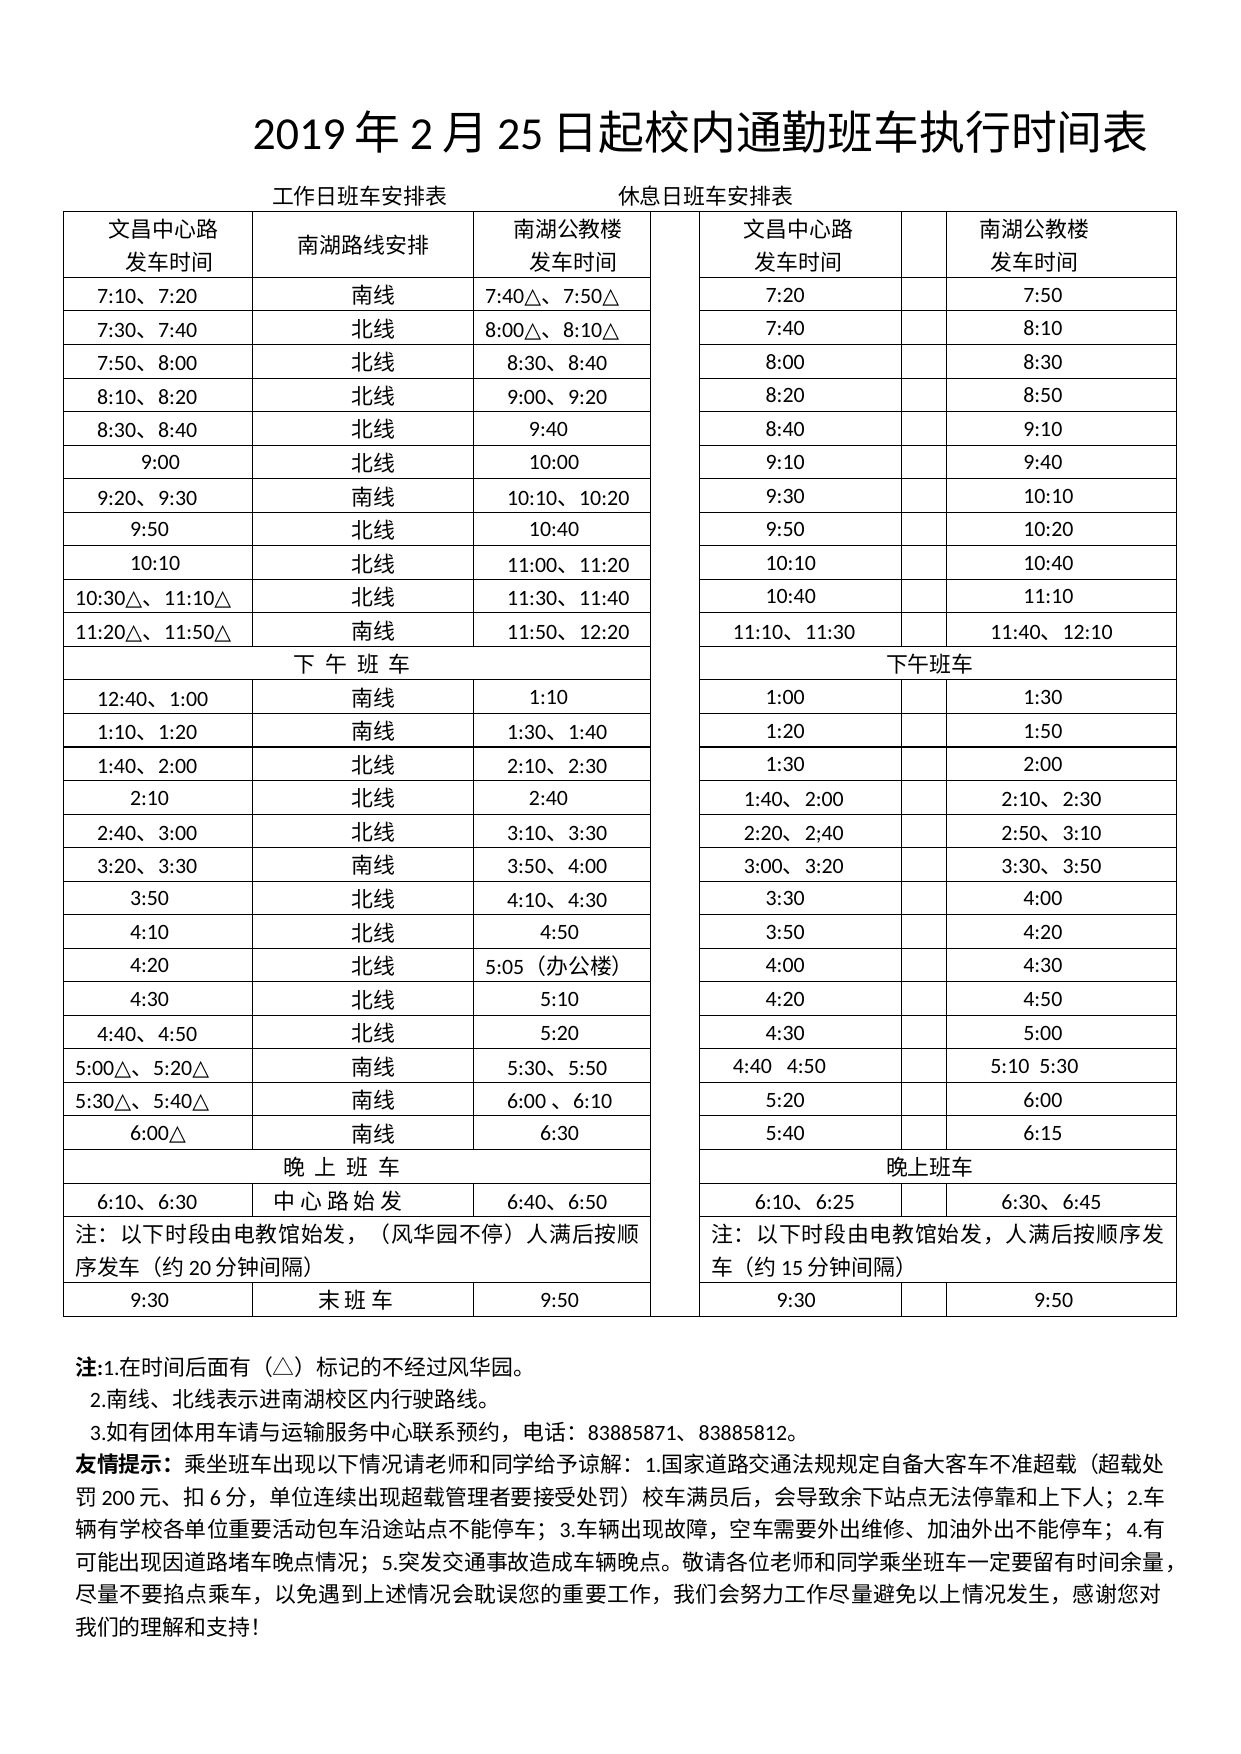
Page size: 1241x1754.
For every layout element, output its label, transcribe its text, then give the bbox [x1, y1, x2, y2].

table_cell 南线 [253, 680, 473, 713]
table_cell 4:30 [700, 1016, 901, 1048]
table_header [651, 212, 699, 1316]
table_header 南湖公教楼 发车时间 [474, 212, 650, 277]
table_cell 北线 [253, 412, 473, 444]
table_cell 3:10、3:30 [474, 815, 650, 847]
table_cell 2:10、2:30 [947, 781, 1176, 813]
table_cell 5:10 5:30 [947, 1049, 1176, 1082]
table_cell 3:30、3:50 [947, 848, 1176, 881]
table_cell 3:30 [700, 882, 901, 914]
text 注:1.在时间后面有（△）标记的不经过风华园。 [75, 1349, 1165, 1382]
table_cell 4:40 4:50 [700, 1049, 901, 1082]
table_cell 7:20 [700, 278, 901, 310]
table_cell [902, 446, 946, 478]
table_cell 7:40△、7:50△ [474, 278, 650, 310]
table_cell 9:40 [947, 446, 1176, 478]
table_cell 北线 [253, 446, 473, 478]
table_header 文昌中心路 发车时间 [64, 212, 252, 277]
table_cell 4:00 [947, 882, 1176, 914]
table_cell [902, 613, 946, 646]
table_cell [902, 714, 946, 746]
table_cell 南线 [253, 613, 473, 646]
table_cell [902, 580, 946, 612]
table_cell 5:00 [947, 1016, 1176, 1048]
table_cell 4:40、4:50 [64, 1016, 252, 1048]
table_cell 3:20、3:30 [64, 848, 252, 881]
table_cell [902, 412, 946, 444]
table_cell 北线 [253, 915, 473, 948]
table_cell 6:00 [947, 1083, 1176, 1115]
table_cell 8:10、8:20 [64, 379, 252, 411]
table_cell 北线 [253, 882, 473, 914]
table_cell 3:50、4:00 [474, 848, 650, 881]
table_cell 11:10 [947, 580, 1176, 612]
table_cell 11:30、11:40 [474, 580, 650, 612]
table_cell 2:40 [474, 781, 650, 813]
table_cell 5:40 [700, 1116, 901, 1149]
table_cell 2:40、3:00 [64, 815, 252, 847]
table_cell 6:00△ [64, 1116, 252, 1149]
table_cell 北线 [253, 311, 473, 344]
table_cell 8:30、8:40 [474, 345, 650, 377]
table_cell 11:20△、11:50△ [64, 613, 252, 646]
table_cell 5:20 [700, 1083, 901, 1115]
table_cell 8:00△、8:10△ [474, 311, 650, 344]
table_cell 北线 [253, 345, 473, 377]
table_cell 晚 上 班 车 [64, 1150, 650, 1182]
table_cell 9:20、9:30 [64, 479, 252, 512]
text 2019年2月25日起校内通勤班车执行时间表 [75, 81, 1165, 178]
table_cell 8:50 [947, 379, 1176, 411]
table_cell 中 心 路 始 发 [253, 1184, 473, 1216]
table_cell 10:40 [700, 580, 901, 612]
table_cell 10:20 [947, 513, 1176, 545]
table_cell 4:20 [947, 915, 1176, 948]
table_cell 5:05（办公楼） [474, 949, 650, 981]
table_cell 南线 [253, 278, 473, 310]
table_cell 下午班车 [700, 647, 1176, 679]
table_cell 1:00 [700, 680, 901, 713]
table_cell 1:40、2:00 [64, 748, 252, 780]
table_header 南湖路线安排 [253, 212, 473, 277]
table_cell 1:30 [947, 680, 1176, 713]
table_cell 末 班 车 [253, 1283, 473, 1316]
table_cell 8:40 [700, 412, 901, 444]
table_cell [902, 311, 946, 344]
table_cell 4:50 [474, 915, 650, 948]
table_cell 2:00 [947, 748, 1176, 780]
table_cell 9:00、9:20 [474, 379, 650, 411]
table_cell 5:30△、5:40△ [64, 1083, 252, 1115]
table_cell 4:10、4:30 [474, 882, 650, 914]
table_cell [902, 915, 946, 948]
table_cell [902, 1184, 946, 1216]
table_cell 10:40 [947, 546, 1176, 579]
table_cell 1:10 [474, 680, 650, 713]
table_cell 注：以下时段由电教馆始发，人满后按顺序发车（约15分钟间隔） [700, 1217, 1176, 1282]
table_header 南湖公教楼 发车时间 [947, 212, 1176, 277]
table_cell 6:00 、6:10 [474, 1083, 650, 1115]
table_cell 9:50 [474, 1283, 650, 1316]
table_cell [902, 1083, 946, 1115]
table_cell 8:20 [700, 379, 901, 411]
table_cell [902, 379, 946, 411]
table_cell 12:40、1:00 [64, 680, 252, 713]
table_cell 南线 [253, 1083, 473, 1115]
table_cell [902, 1016, 946, 1048]
table_cell 北线 [253, 815, 473, 847]
table_cell 南线 [253, 479, 473, 512]
table_cell 5:10 [474, 982, 650, 1015]
table_cell 1:10、1:20 [64, 714, 252, 746]
table_cell 9:50 [947, 1283, 1176, 1316]
table_cell 6:40、6:50 [474, 1184, 650, 1216]
table_cell 北线 [253, 1016, 473, 1048]
table_cell 8:30 [947, 345, 1176, 377]
table_cell 南线 [253, 1049, 473, 1082]
table_cell 9:30 [64, 1283, 252, 1316]
table_cell 北线 [253, 546, 473, 579]
table_cell 10:10 [64, 546, 252, 579]
table_cell [902, 848, 946, 881]
table_cell 北线 [253, 781, 473, 813]
table_cell 5:30、5:50 [474, 1049, 650, 1082]
table_cell 5:20 [474, 1016, 650, 1048]
table_cell 9:50 [700, 513, 901, 545]
table_cell 4:20 [700, 982, 901, 1015]
table_cell 北线 [253, 513, 473, 545]
table_cell [902, 278, 946, 310]
table_cell 9:10 [700, 446, 901, 478]
table_cell 10:40 [474, 513, 650, 545]
table_cell 北线 [253, 949, 473, 981]
table_cell [902, 546, 946, 579]
table_cell 11:40、12:10 [947, 613, 1176, 646]
table_cell 4:00 [700, 949, 901, 981]
table_cell 下 午 班 车 [64, 647, 650, 679]
table_cell 注：以下时段由电教馆始发，（风华园不停）人满后按顺序发车（约20分钟间隔） [64, 1217, 650, 1282]
table_cell [902, 1283, 946, 1316]
table_cell 1:40、2:00 [700, 781, 901, 813]
table_cell 11:10、11:30 [700, 613, 901, 646]
table_cell 5:00△、5:20△ [64, 1049, 252, 1082]
table_cell 11:00、11:20 [474, 546, 650, 579]
table_cell 4:10 [64, 915, 252, 948]
table_cell 南线 [253, 1116, 473, 1149]
table_cell [902, 513, 946, 545]
text 3.如有团体用车请与运输服务中心联系预约，电话：83885871、83885812。 [75, 1414, 1165, 1447]
table_cell 6:15 [947, 1116, 1176, 1149]
table_cell 晚上班车 [700, 1150, 1176, 1182]
table_cell 1:30、1:40 [474, 714, 650, 746]
table_cell 8:00 [700, 345, 901, 377]
text 工作日班车安排表 休息日班车安排表 [75, 178, 1165, 211]
table_header 文昌中心路 发车时间 [700, 212, 901, 277]
table_cell 南线 [253, 714, 473, 746]
table_cell [902, 1116, 946, 1149]
table_cell 2:10 [64, 781, 252, 813]
table_cell 8:10 [947, 311, 1176, 344]
table_cell 北线 [253, 379, 473, 411]
table_cell [902, 680, 946, 713]
table_cell 10:30△、11:10△ [64, 580, 252, 612]
table_cell 11:50、12:20 [474, 613, 650, 646]
table_cell [902, 1049, 946, 1082]
table_cell 3:00、3:20 [700, 848, 901, 881]
table_cell 7:30、7:40 [64, 311, 252, 344]
text 2.南线、北线表示进南湖校区内行驶路线。 [75, 1382, 1165, 1414]
table_cell [902, 815, 946, 847]
table_cell [902, 781, 946, 813]
table_cell [902, 982, 946, 1015]
table_cell 2:50、3:10 [947, 815, 1176, 847]
table_cell 6:10、6:25 [700, 1184, 901, 1216]
table_header [902, 212, 946, 277]
table_cell [902, 748, 946, 780]
table_cell [902, 479, 946, 512]
table_cell 9:10 [947, 412, 1176, 444]
table_cell 1:30 [700, 748, 901, 780]
table_cell 9:30 [700, 1283, 901, 1316]
table_cell 7:50、8:00 [64, 345, 252, 377]
table_cell 9:40 [474, 412, 650, 444]
table_cell [902, 882, 946, 914]
table_cell 10:00 [474, 446, 650, 478]
table_cell 北线 [253, 982, 473, 1015]
table_cell 3:50 [64, 882, 252, 914]
table_cell 8:30、8:40 [64, 412, 252, 444]
table_cell 1:50 [947, 714, 1176, 746]
table_cell 10:10 [700, 546, 901, 579]
table_cell 7:50 [947, 278, 1176, 310]
table_cell 4:50 [947, 982, 1176, 1015]
table_cell 北线 [253, 748, 473, 780]
table_cell 南线 [253, 848, 473, 881]
table_cell 7:10、7:20 [64, 278, 252, 310]
table_cell 9:00 [64, 446, 252, 478]
table_cell 6:10、6:30 [64, 1184, 252, 1216]
table_cell 北线 [253, 580, 473, 612]
table_cell 6:30 [474, 1116, 650, 1149]
table_cell [902, 345, 946, 377]
table_cell 6:30、6:45 [947, 1184, 1176, 1216]
table_cell 10:10 [947, 479, 1176, 512]
table_cell 9:30 [700, 479, 901, 512]
table_cell 9:50 [64, 513, 252, 545]
table_cell 1:20 [700, 714, 901, 746]
table_cell 4:30 [64, 982, 252, 1015]
table_cell 10:10、10:20 [474, 479, 650, 512]
table_cell [902, 949, 946, 981]
text 友情提示：乘坐班车出现以下情况请老师和同学给予谅解：1.国家道路交通法规规定自备大客车不准超载（超载处罚200元、扣6分，单位连续出现超载管理者要接受处罚）校车满员后，会导致余下站点无法停靠和上下人；2.车辆有学校各单位重要活动包车沿途站点不能停车；3.车辆出现故障，空车需要外出维修、加油外出不能停车；4.有可能出现因道路堵车晚点情况；5.突发交通事故造成车辆晚点。敬请各位老师和同学乘坐班车一定要留有时间余量，尽量不要掐点乘车，以免遇到上述情况会耽误您的重要工作，我们会努力工作尽量避免以上情况发生，感谢您对我们的理解和支持！ [75, 1447, 1165, 1642]
table_cell 2:10、2:30 [474, 748, 650, 780]
table_cell 2:20、2;40 [700, 815, 901, 847]
table_cell 7:40 [700, 311, 901, 344]
table_cell 4:30 [947, 949, 1176, 981]
table_cell 3:50 [700, 915, 901, 948]
table_cell 4:20 [64, 949, 252, 981]
